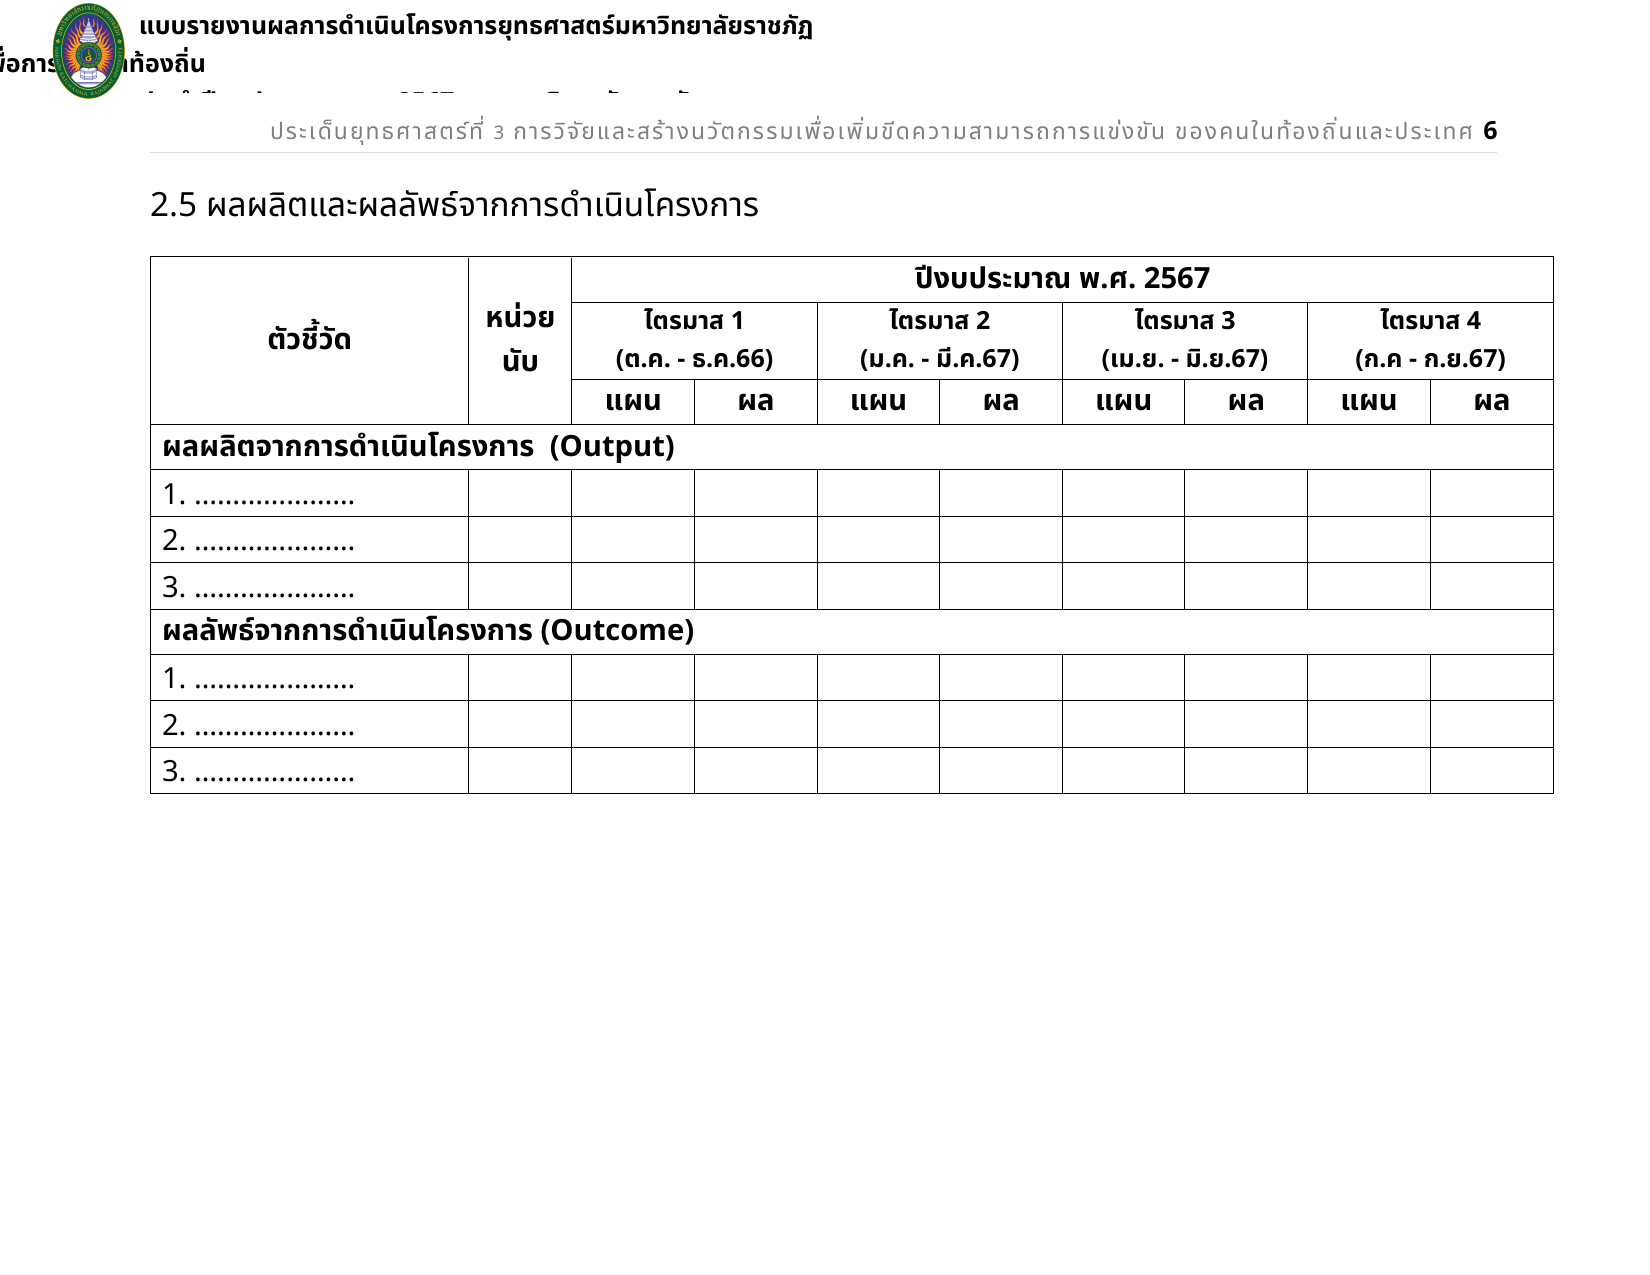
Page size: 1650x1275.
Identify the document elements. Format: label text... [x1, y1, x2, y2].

table_cell [940, 701, 1062, 747]
table_cell [695, 517, 817, 562]
table_cell ไตรมาส 1 (ต.ค. - ธ.ค.66) [572, 303, 817, 379]
table_cell 3. ………………… [151, 748, 468, 793]
table_cell ไตรมาส 3 (เม.ย. - มิ.ย.67) [1063, 303, 1307, 379]
table_cell [469, 470, 571, 516]
table_cell 2. ………………… [151, 517, 468, 562]
table_cell [1185, 470, 1307, 516]
table_cell [1431, 655, 1553, 700]
table_cell [1431, 470, 1553, 516]
table_header ปีงบประมาณ พ.ศ. 2567 [572, 257, 1553, 302]
table_cell แผน [818, 380, 939, 424]
table_cell ผลลัพธ์จากการดำเนินโครงการ (Outcome) [151, 610, 1553, 654]
table_cell [940, 517, 1062, 562]
table_header ตัวชี้วัด [151, 257, 468, 424]
table_cell [1063, 563, 1184, 608]
table_cell [1185, 748, 1307, 793]
table_cell [1063, 701, 1184, 747]
table_cell ผล [940, 380, 1062, 424]
table_cell ไตรมาส 2 (ม.ค. - มี.ค.67) [818, 303, 1062, 379]
table_cell [818, 563, 939, 608]
table_cell [695, 701, 817, 747]
picture [49, 0, 131, 102]
table_cell ผลผลิตจากการดำเนินโครงการ (Output) [151, 425, 1553, 469]
table_cell [818, 470, 939, 516]
table_cell [1063, 517, 1184, 562]
table_cell [572, 655, 694, 700]
table_cell แผน [1308, 380, 1430, 424]
table_cell แผน [1063, 380, 1184, 424]
table_cell [818, 655, 939, 700]
table_cell [1185, 701, 1307, 747]
table_cell [1185, 655, 1307, 700]
table_cell [1063, 748, 1184, 793]
table_cell 3. ………………… [151, 563, 468, 608]
table_cell [940, 748, 1062, 793]
table_cell แผน [572, 380, 694, 424]
table_cell [1431, 517, 1553, 562]
text 2.5 ผลผลิตและผลลัพธ์จากการดำเนินโครงการ [150, 181, 1500, 231]
table_cell ผล [1185, 380, 1307, 424]
table_cell [469, 701, 571, 747]
table_cell [818, 517, 939, 562]
table_cell [1431, 748, 1553, 793]
table_cell 2. ………………… [151, 701, 468, 747]
table_cell [695, 563, 817, 608]
table_cell [1185, 517, 1307, 562]
table_cell [469, 748, 571, 793]
table_cell [695, 748, 817, 793]
table_cell 1. ………………… [151, 655, 468, 700]
table_cell [572, 563, 694, 608]
table_cell [1308, 748, 1430, 793]
table_cell [469, 563, 571, 608]
table_cell [695, 655, 817, 700]
table_cell [469, 517, 571, 562]
table_cell [1308, 517, 1430, 562]
table_cell [572, 517, 694, 562]
table_cell [572, 470, 694, 516]
table_cell ผล [1431, 380, 1553, 424]
table_cell [1185, 563, 1307, 608]
table_cell [1431, 563, 1553, 608]
table_cell ไตรมาส 4 (ก.ค - ก.ย.67) [1308, 303, 1553, 379]
table_cell [1308, 470, 1430, 516]
table_cell [1308, 701, 1430, 747]
table_cell [940, 655, 1062, 700]
table_cell [572, 748, 694, 793]
table_cell [469, 655, 571, 700]
table_cell [1308, 563, 1430, 608]
table_cell [818, 701, 939, 747]
table_cell [940, 470, 1062, 516]
table_cell [1308, 655, 1430, 700]
table_cell [572, 701, 694, 747]
table_cell ผล [695, 380, 817, 424]
table_cell [1063, 655, 1184, 700]
table_cell 1. ………………… [151, 470, 468, 516]
table_cell [1431, 701, 1553, 747]
table_cell [818, 748, 939, 793]
table_cell [940, 563, 1062, 608]
table_header หน่วยนับ [469, 257, 571, 424]
table_cell [1063, 470, 1184, 516]
table_cell [695, 470, 817, 516]
